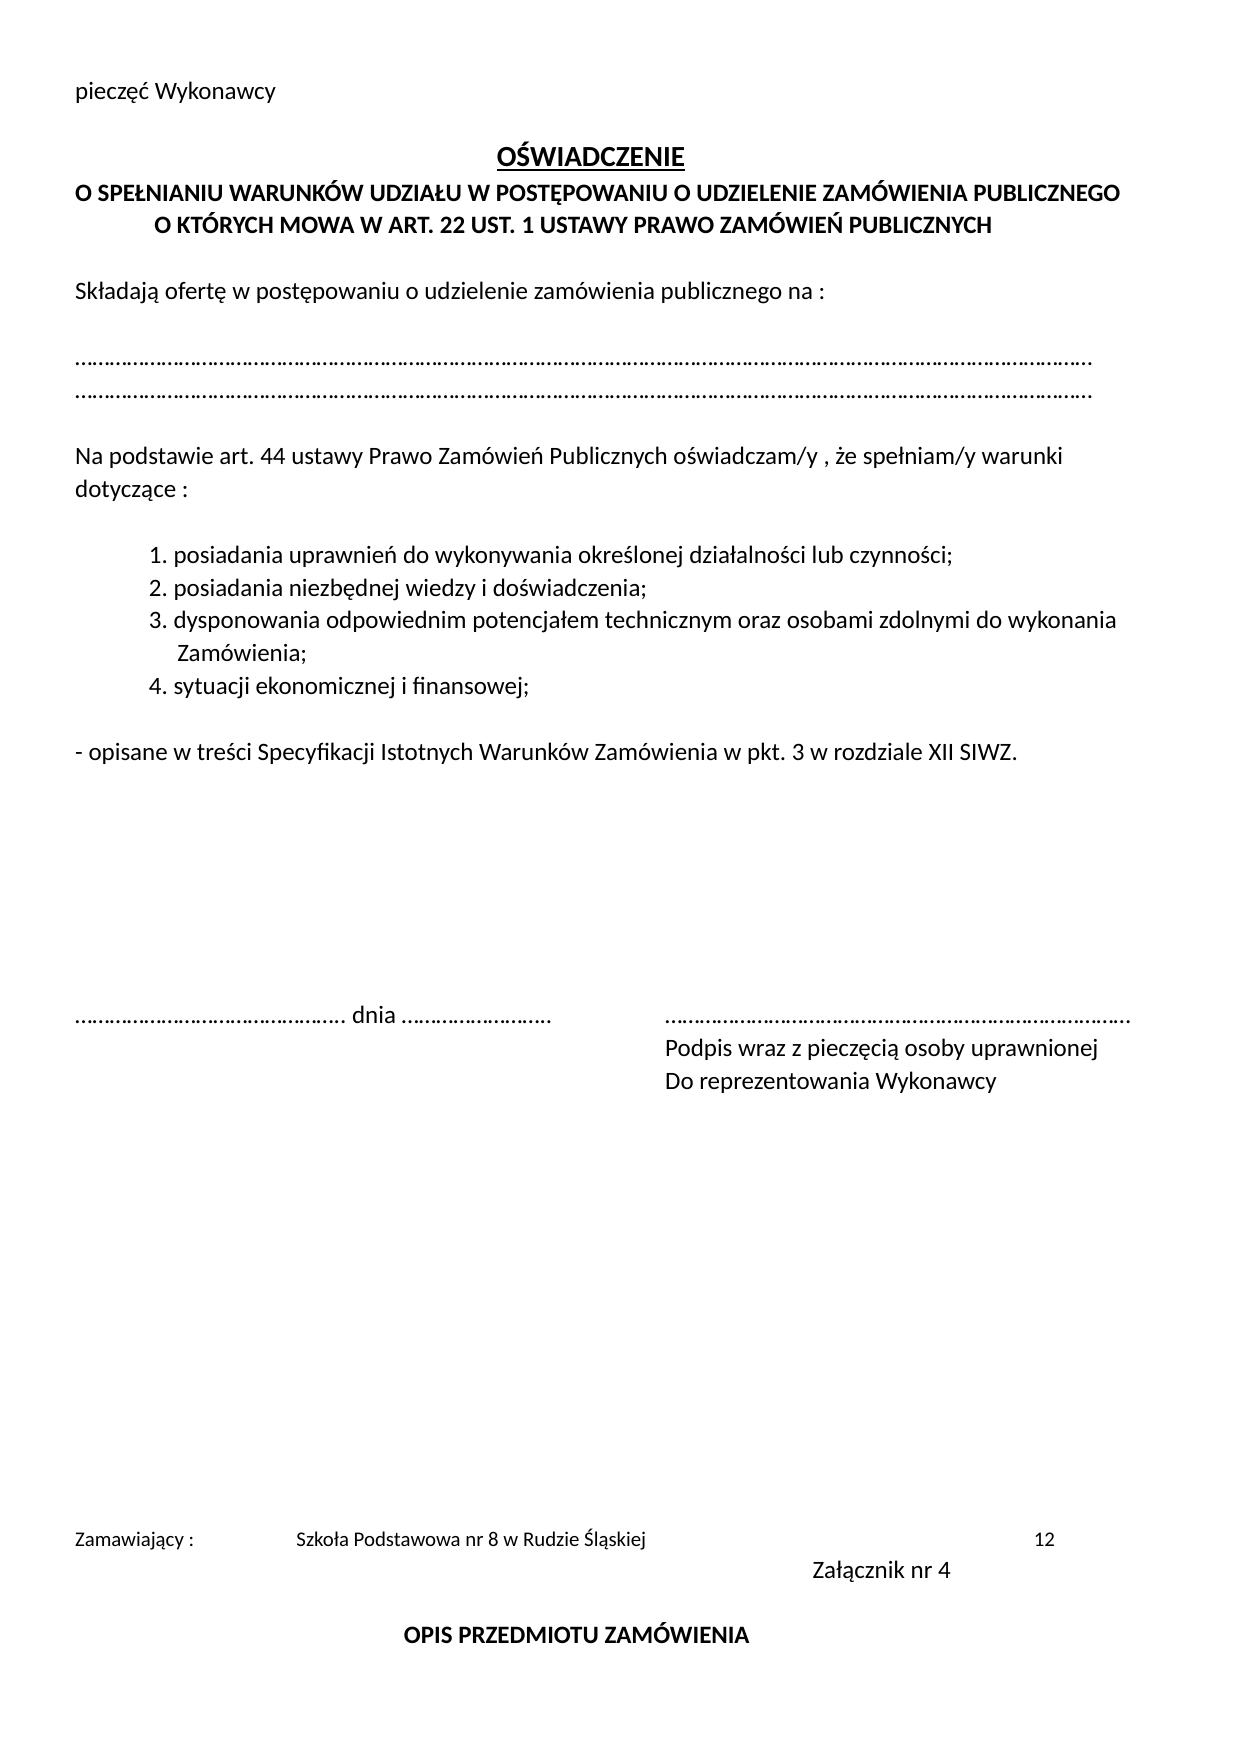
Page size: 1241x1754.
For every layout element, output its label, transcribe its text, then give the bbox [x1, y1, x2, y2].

text 3. dysponowania odpowiednim potencjałem technicznym oraz osobami zdolnymi do wykonania [75, 605, 1165, 635]
text O SPEŁNIANIU WARUNKÓW UDZIAŁU W POSTĘPOWANIU O UDZIELENIE ZAMÓWIENIA PUBLICZNEGO [75, 177, 1165, 207]
text Do reprezentowania Wykonawcy [75, 1066, 1165, 1096]
text Podpis wraz z pieczęcią osoby uprawnionej [75, 1033, 1165, 1063]
text pieczęć Wykonawcy [75, 75, 1165, 106]
text 4. sytuacji ekonomicznej i finansowej; [75, 671, 1165, 701]
text Na podstawie art. 44 ustawy Prawo Zamówień Publicznych oświadczam/y , że spełniam/y warunki dotyczące : [75, 440, 1165, 503]
text O KTÓRYCH MOWA W ART. 22 UST. 1 USTAWY PRAWO ZAMÓWIEŃ PUBLICZNYCH [75, 210, 1165, 240]
text Załącznik nr 4 [75, 1554, 1165, 1584]
text Zamówienia; [75, 638, 1165, 668]
text OŚWIADCZENIE [75, 138, 1165, 174]
text …………………………………………………………………………………………………………………………………………………………… [75, 341, 1165, 372]
text 2. posiadania niezbędnej wiedzy i doświadczenia; [75, 572, 1165, 602]
text 1. posiadania uprawnień do wykonywania określonej działalności lub czynności; [75, 539, 1165, 569]
text Zamawiający : Szkoła Podstawowa nr 8 w Rudzie Śląskiej 12 [75, 1526, 1165, 1552]
text ……………………………………….. dnia …………………….. ……………………………………………………………………… [75, 1000, 1165, 1030]
text …………………………………………………………………………………………………………………………………………………………… [75, 374, 1165, 405]
text Składają ofertę w postępowaniu o udzielenie zamówienia publicznego na : [75, 276, 1165, 306]
text - opisane w treści Specyfikacji Istotnych Warunków Zamówienia w pkt. 3 w rozdziale XII SIWZ. [75, 736, 1165, 767]
text OPIS PRZEDMIOTU ZAMÓWIENIA [75, 1619, 1165, 1650]
